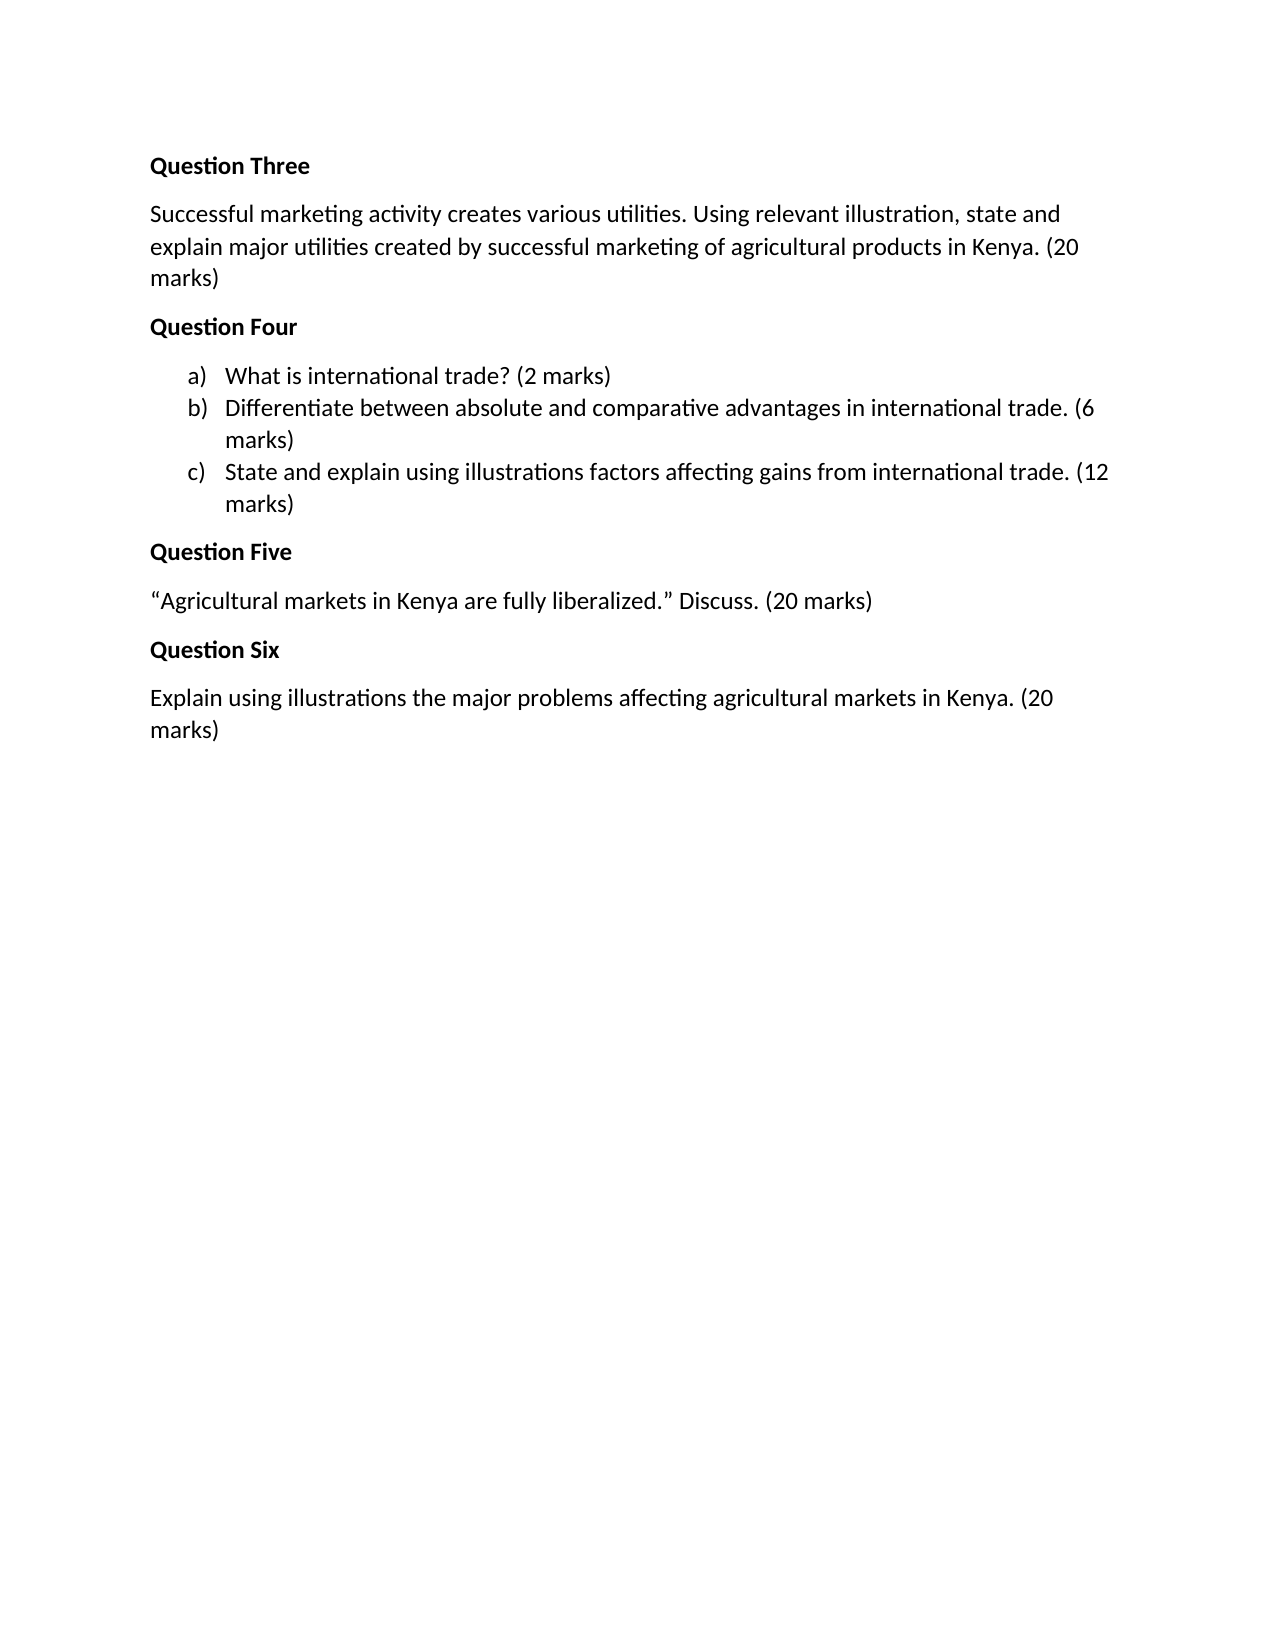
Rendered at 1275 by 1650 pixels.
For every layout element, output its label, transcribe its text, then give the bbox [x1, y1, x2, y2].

text Question Three [150, 150, 1125, 181]
text Question Six [150, 634, 1125, 664]
text “Agricultural markets in Kenya are fully liberalized.” Discuss. (20 marks) [150, 585, 1125, 616]
text Question Five [150, 536, 1125, 567]
list State and explain using illustrations factors affecting gains from international trade. (12 marks) [187, 456, 1125, 518]
list Differentiate between absolute and comparative advantages in international trade. (6 marks) [187, 392, 1125, 454]
text Explain using illustrations the major problems affecting agricultural markets in Kenya. (20 marks) [150, 682, 1125, 745]
text Question Four [150, 311, 1125, 342]
list What is international trade? (2 marks) [187, 360, 1125, 390]
text Successful marketing activity creates various utilities. Using relevant illustration, state and explain major utilities created by successful marketing of agricultural products in Kenya. (20 marks) [150, 199, 1125, 293]
